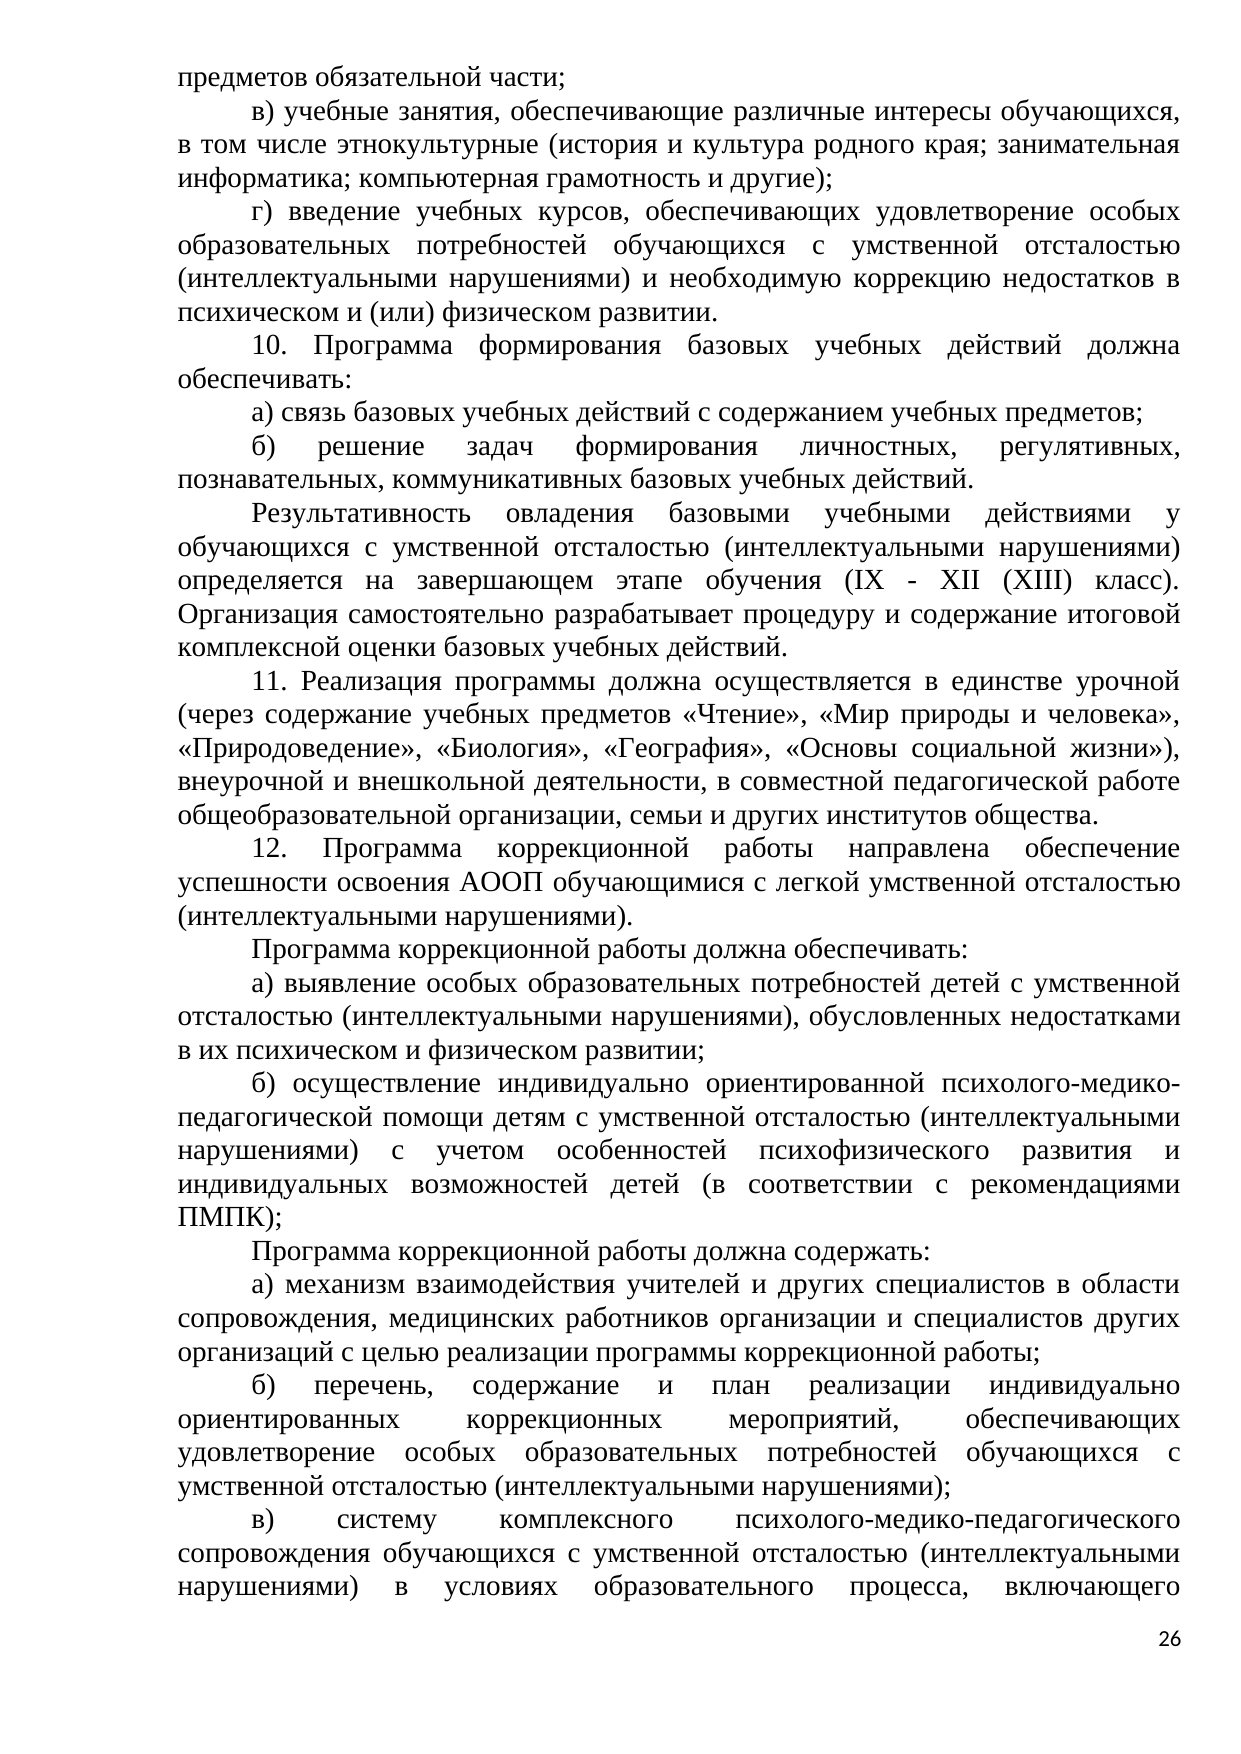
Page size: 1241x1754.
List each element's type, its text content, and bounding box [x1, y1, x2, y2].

text 10. Программа формирования базовых учебных действий должна обеспечивать: [177, 327, 1181, 394]
text Программа коррекционной работы должна содержать: [177, 1233, 1181, 1267]
text 12. Программа коррекционной работы направлена обеспечение успешности освоения АООП обучающимися с легкой умственной отсталостью (интеллектуальными нарушениями). [177, 831, 1181, 931]
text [177, 1501, 1181, 1602]
text Результативность овладения базовыми учебными действиями у обучающихся с умственной отсталостью (интеллектуальными нарушениями) определяется на завершающем этапе обучения (IX - XII (XIII) класс). Организация самостоятельно разрабатывает процедуру и содержание итоговой комплексной оценки базовых учебных действий. [177, 495, 1181, 663]
text б) осуществление индивидуально ориентированной психолого-медико-педагогической помощи детям с умственной отсталостью (интеллектуальными нарушениями) с учетом особенностей психофизического развития и индивидуальных возможностей детей (в соответствии с рекомендациями ПМПК); [177, 1065, 1181, 1233]
text а) механизм взаимодействия учителей и других специалистов в области сопровождения, медицинских работников организации и специалистов других организаций с целью реализации программы коррекционной работы; [177, 1267, 1181, 1367]
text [177, 59, 1181, 93]
text б) решение задач формирования личностных, регулятивных, познавательных, коммуникативных базовых учебных действий. [177, 428, 1181, 495]
text а) выявление особых образовательных потребностей детей с умственной отсталостью (интеллектуальными нарушениями), обусловленных недостатками в их психическом и физическом развитии; [177, 965, 1181, 1065]
text б) перечень, содержание и план реализации индивидуально ориентированных коррекционных мероприятий, обеспечивающих удовлетворение особых образовательных потребностей обучающихся с умственной отсталостью (интеллектуальными нарушениями); [177, 1367, 1181, 1501]
text г) введение учебных курсов, обеспечивающих удовлетворение особых образовательных потребностей обучающихся с умственной отсталостью (интеллектуальными нарушениями) и необходимую коррекцию недостатков в психическом и (или) физическом развитии. [177, 193, 1181, 327]
text в) учебные занятия, обеспечивающие различные интересы обучающихся, в том числе этнокультурные (история и культура родного края; занимательная информатика; компьютерная грамотность и другие); [177, 93, 1181, 193]
text 11. Реализация программы должна осуществляется в единстве урочной (через содержание учебных предметов «Чтение», «Мир природы и человека», «Природоведение», «Биология», «География», «Основы социальной жизни»), внеурочной и внешкольной деятельности, в совместной педагогической работе общеобразовательной организации, семьи и других институтов общества. [177, 663, 1181, 831]
text Программа коррекционной работы должна обеспечивать: [177, 931, 1181, 965]
text а) связь базовых учебных действий с содержанием учебных предметов; [177, 394, 1181, 428]
